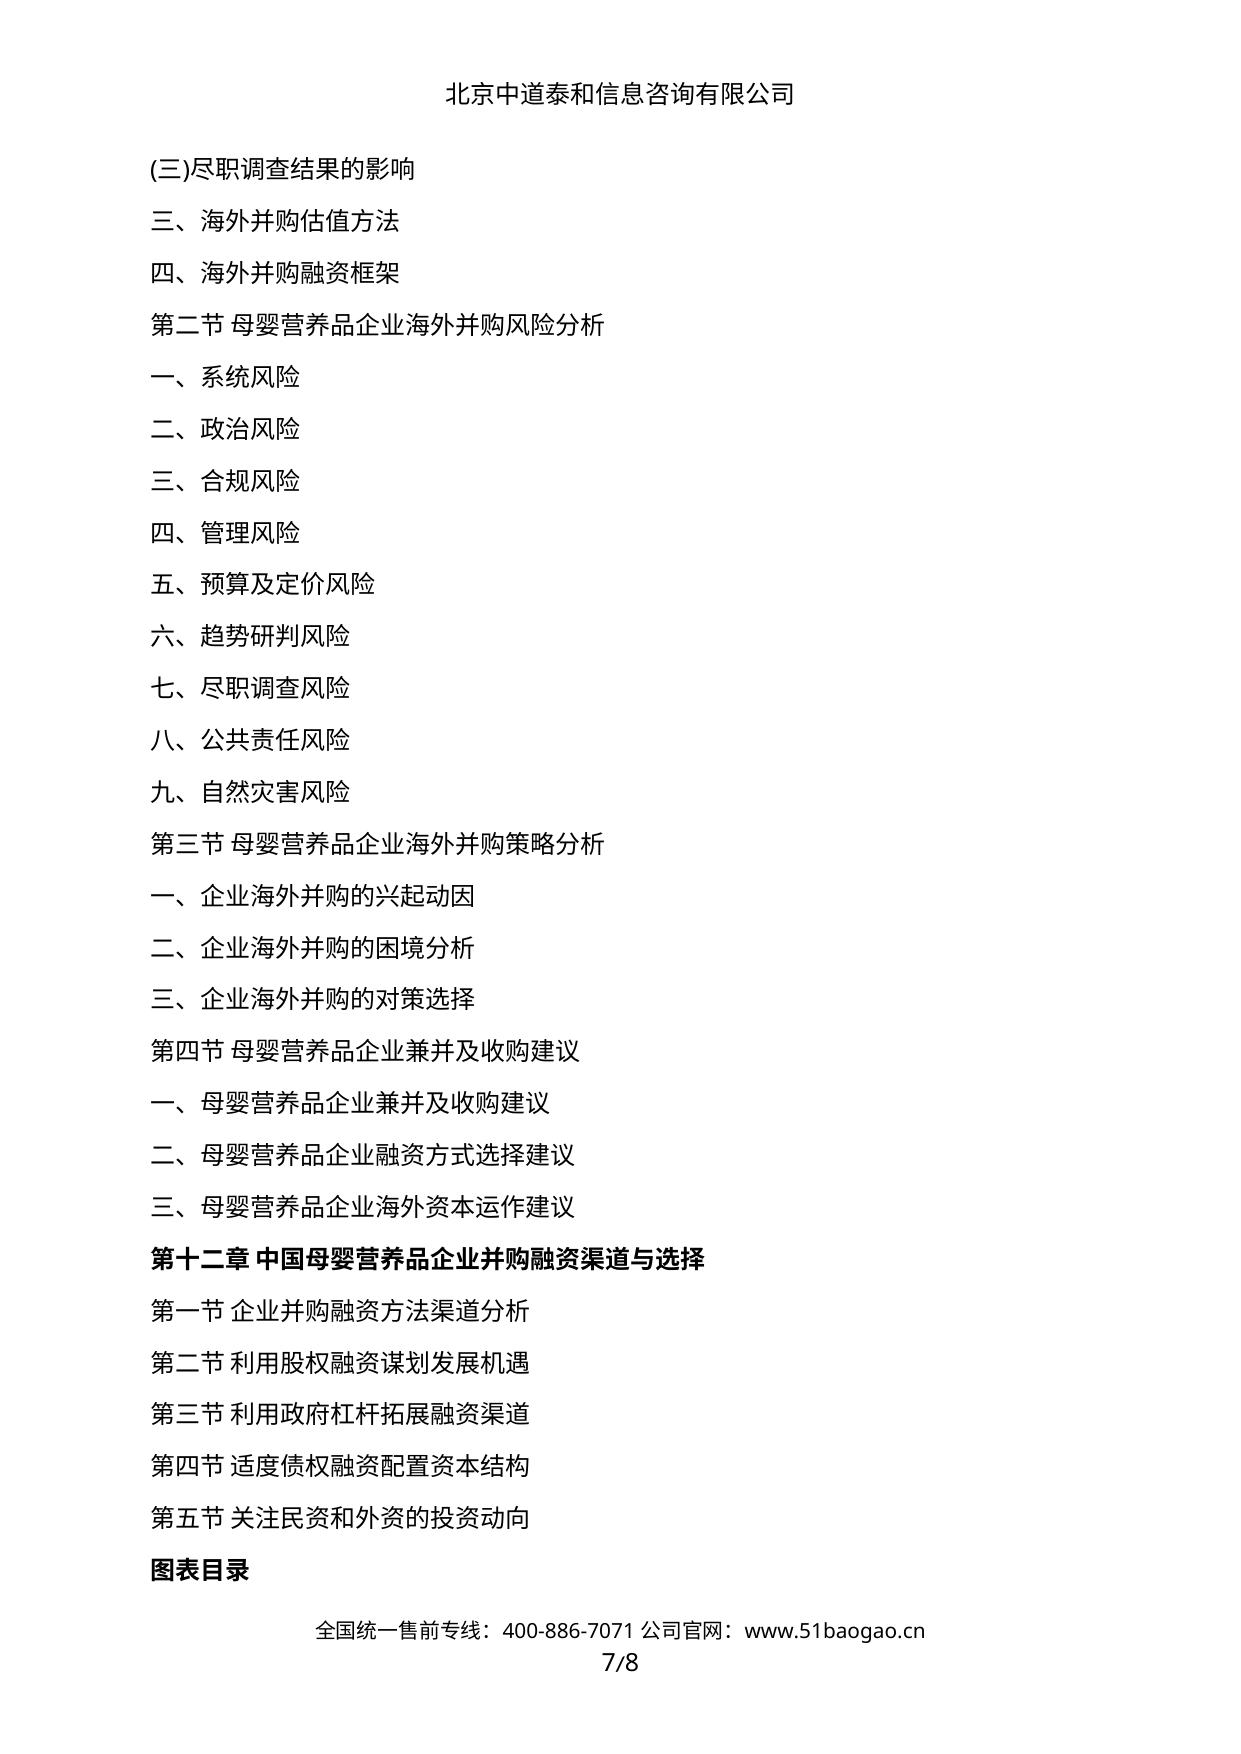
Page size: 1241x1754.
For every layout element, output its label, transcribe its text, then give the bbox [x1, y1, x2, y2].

text 三、合规风险 [150, 461, 1090, 497]
text 二、企业海外并购的困境分析 [150, 928, 1090, 964]
text 一、母婴营养品企业兼并及收购建议 [150, 1084, 1090, 1120]
text 第三节 利用政府杠杆拓展融资渠道 [150, 1395, 1090, 1431]
text 图表目录 [150, 1551, 1090, 1587]
text 四、海外并购融资框架 [150, 254, 1090, 290]
text 第四节 适度债权融资配置资本结构 [150, 1447, 1090, 1483]
text 第四节 母婴营养品企业兼并及收购建议 [150, 1032, 1090, 1068]
text 第五节 关注民资和外资的投资动向 [150, 1499, 1090, 1535]
text (三)尽职调查结果的影响 [150, 150, 1090, 186]
text 八、公共责任风险 [150, 721, 1090, 757]
text 七、尽职调查风险 [150, 669, 1090, 705]
text 五、预算及定价风险 [150, 565, 1090, 601]
text 三、海外并购估值方法 [150, 202, 1090, 238]
text 六、趋势研判风险 [150, 617, 1090, 653]
text 九、自然灾害风险 [150, 772, 1090, 809]
text 第三节 母婴营养品企业海外并购策略分析 [150, 824, 1090, 861]
text 四、管理风险 [150, 513, 1090, 549]
text 第二节 利用股权融资谋划发展机遇 [150, 1343, 1090, 1379]
text 二、母婴营养品企业融资方式选择建议 [150, 1136, 1090, 1172]
text 第十二章 中国母婴营养品企业并购融资渠道与选择 [150, 1239, 1090, 1276]
text 第二节 母婴营养品企业海外并购风险分析 [150, 306, 1090, 342]
text 三、母婴营养品企业海外资本运作建议 [150, 1187, 1090, 1224]
text 第一节 企业并购融资方法渠道分析 [150, 1291, 1090, 1327]
text 三、企业海外并购的对策选择 [150, 980, 1090, 1016]
text 一、系统风险 [150, 357, 1090, 394]
text 二、政治风险 [150, 409, 1090, 446]
text 一、企业海外并购的兴起动因 [150, 876, 1090, 912]
